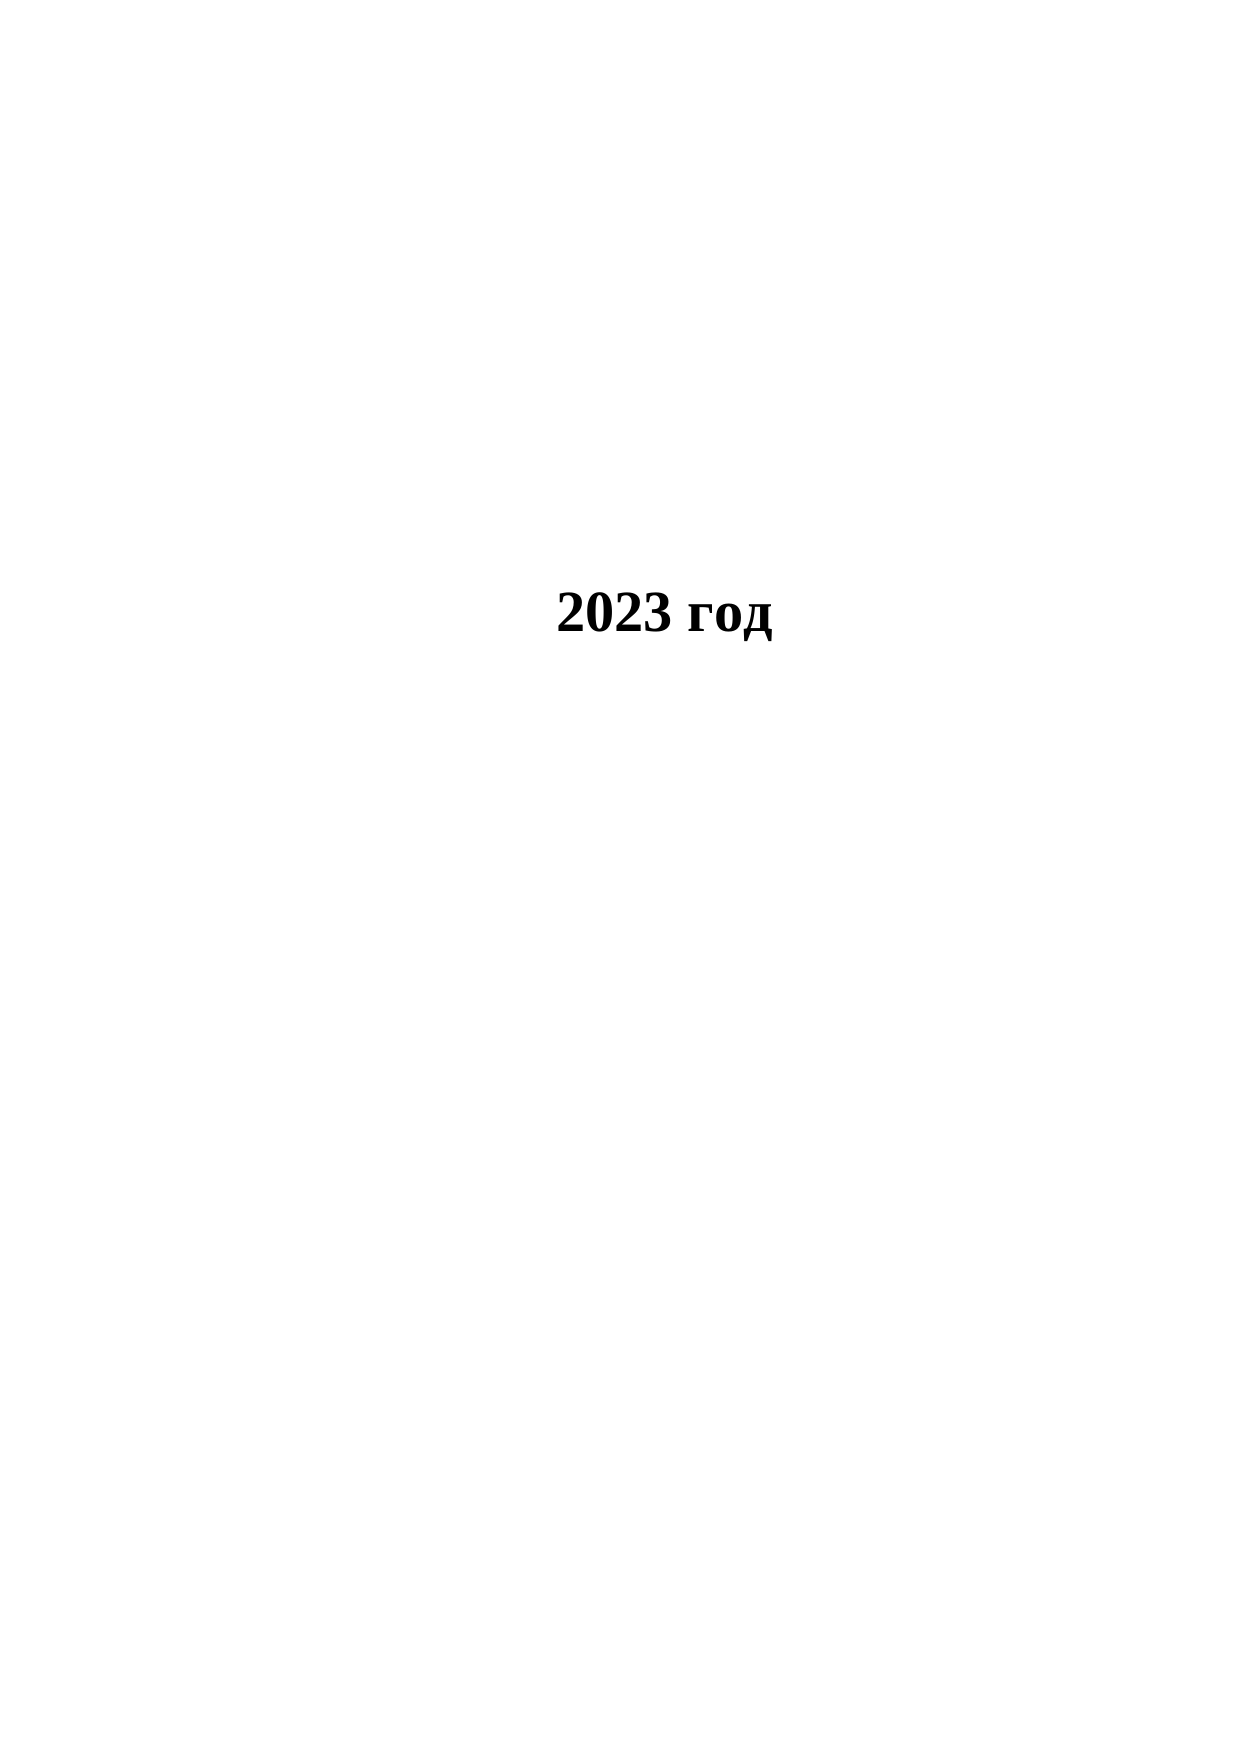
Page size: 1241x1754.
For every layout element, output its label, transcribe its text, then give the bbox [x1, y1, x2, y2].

text 2023 год [177, 577, 1152, 644]
